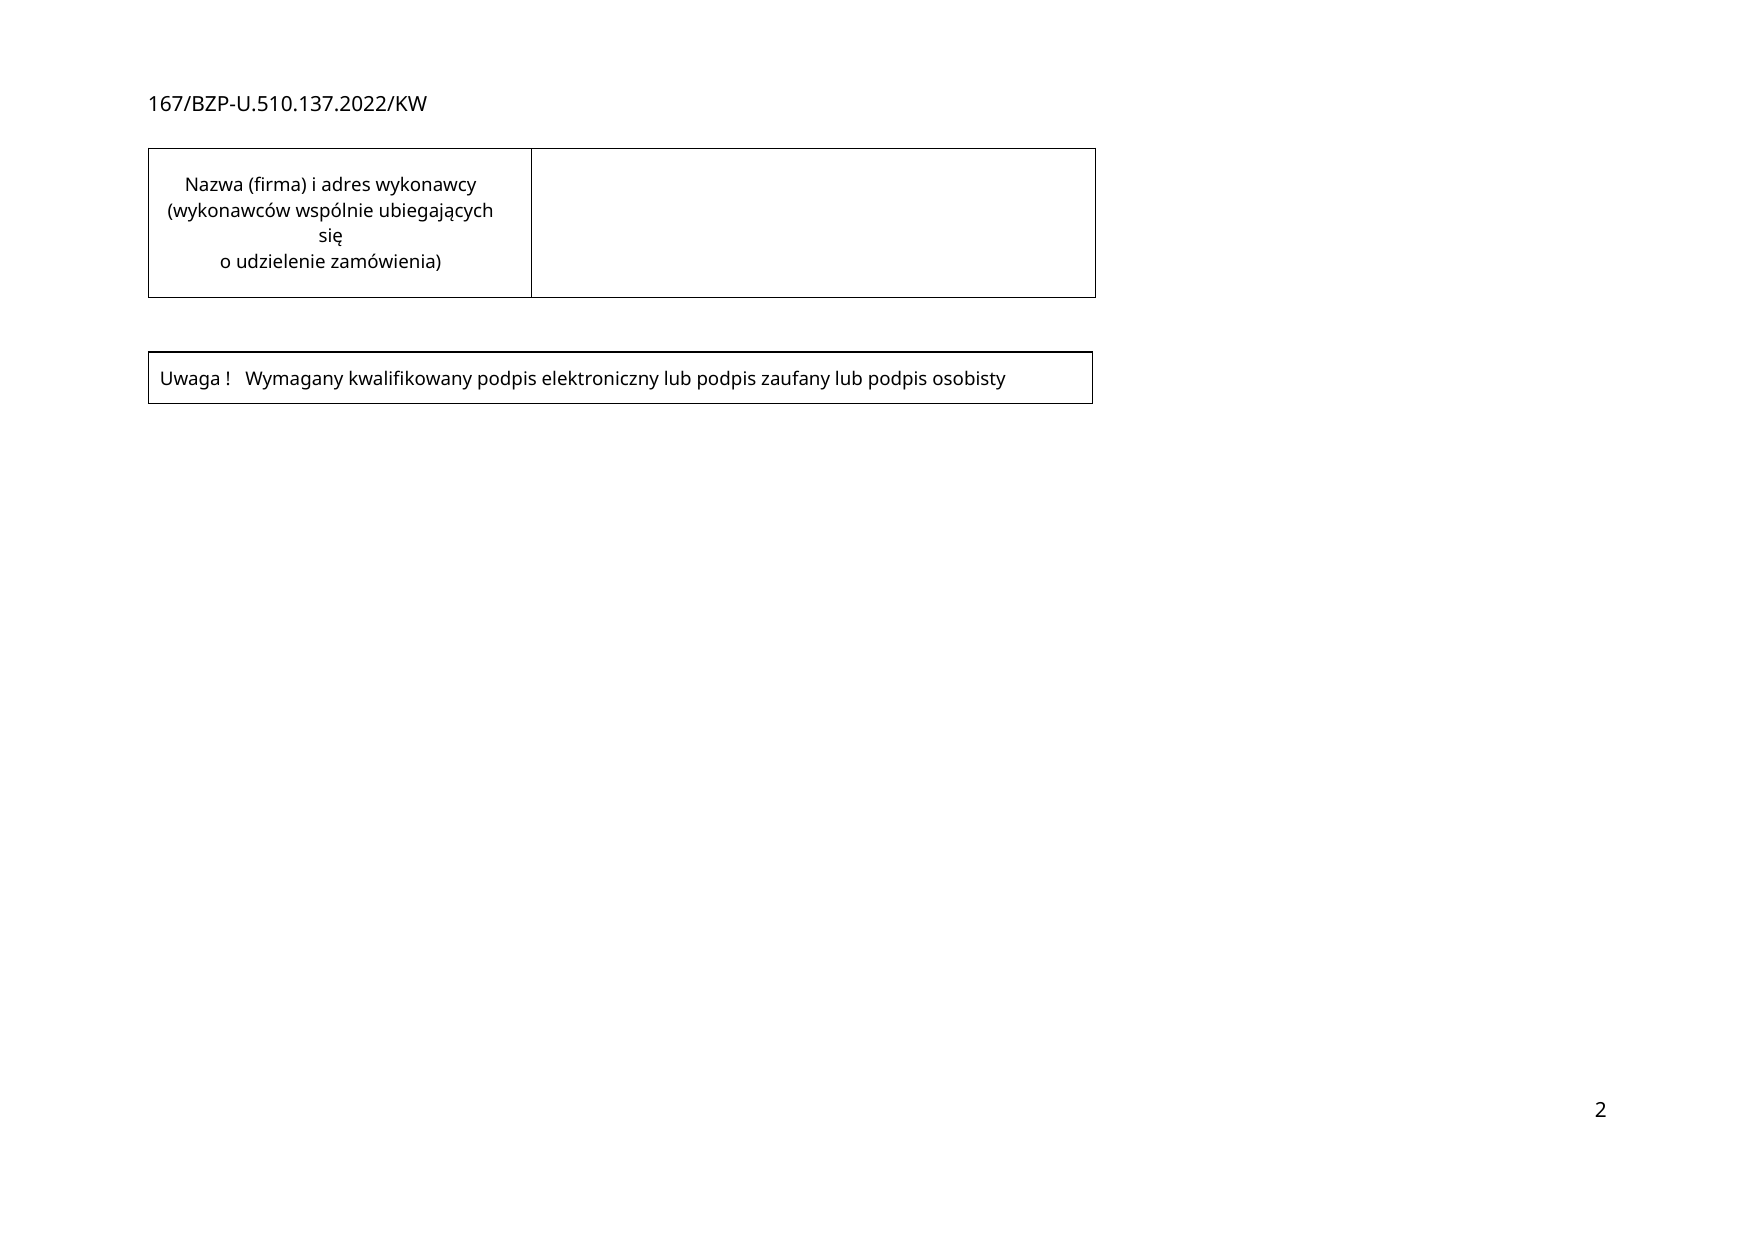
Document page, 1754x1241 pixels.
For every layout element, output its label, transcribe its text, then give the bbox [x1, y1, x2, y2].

table_header Uwaga ! Wymagany kwalifikowany podpis elektroniczny lub podpis zaufany lub podpis osobisty [149, 353, 1092, 403]
table_header [532, 149, 1095, 297]
table_header Nazwa (firma) i adres wykonawcy (wykonawców wspólnie ubiegających się o udzielenie zamówienia) [149, 149, 531, 297]
